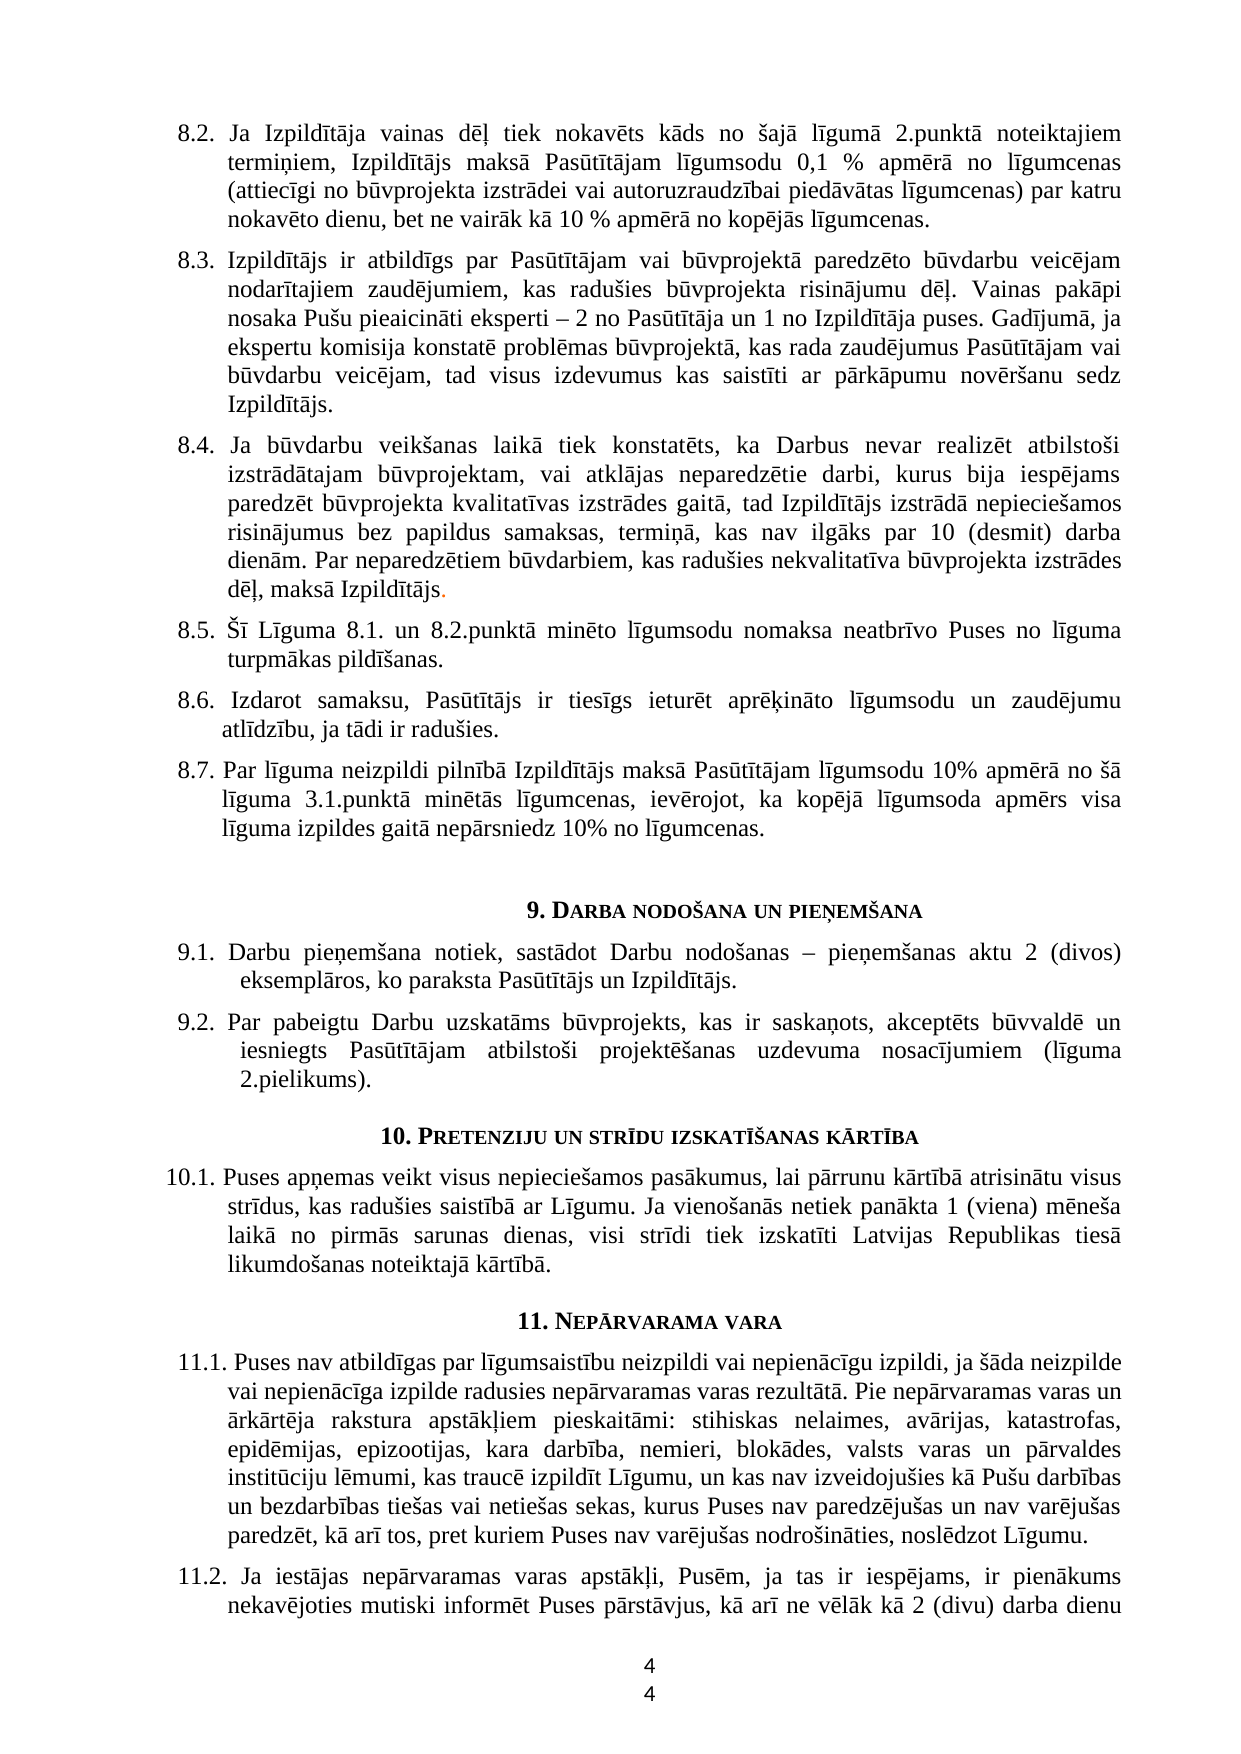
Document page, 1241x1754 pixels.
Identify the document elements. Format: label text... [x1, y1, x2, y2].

text 9.2. Par pabeigtu Darbu uzskatāms būvprojekts, kas ir saskaņots, akceptēts būvvaldē un iesniegts Pasūtītājam atbilstoši projektēšanas uzdevuma nosacījumiem (līguma 2.pielikums). [177, 1007, 1122, 1093]
list 8.5. Šī Līguma 8.1. un 8.2.punktā minēto līgumsodu nomaksa neatbrīvo Puses no līguma turpmākas pildīšanas. [177, 616, 1122, 673]
text 10.1. Puses apņemas veikt visus nepieciešamos pasākumus, lai pārrunu kārtībā atrisinātu visus strīdus, kas radušies saistībā ar Līgumu. Ja vienošanās netiek panākta 1 (viena) mēneša laikā no pirmās sarunas dienas, visi strīdi tiek izskatīti Latvijas Republikas tiesā likumdošanas noteiktajā kārtībā. [165, 1162, 1122, 1277]
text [177, 1561, 1122, 1619]
text 11. Nepārvarama vara [177, 1306, 1122, 1335]
text 9.1. Darbu pieņemšana notiek, sastādot Darbu nodošanas – pieņemšanas aktu 2 (divos) eksemplāros, ko paraksta Pasūtītājs un Izpildītājs. [177, 937, 1122, 994]
text 9. Darba nodošana un pieņemšana [215, 896, 1122, 924]
text 8.7. Par līguma neizpildi pilnībā Izpildītājs maksā Pasūtītājam līgumsodu 10% apmērā no šā līguma 3.1.punktā minētās līgumcenas, ievērojot, ka kopējā līgumsoda apmērs visa līguma izpildes gaitā nepārsniedz 10% no līgumcenas. [177, 756, 1122, 842]
list 8.3. Izpildītājs ir atbildīgs par Pasūtītājam vai būvprojektā paredzēto būvdarbu veicējam nodarītajiem zaudējumiem, kas radušies būvprojekta risinājumu dēļ. Vainas pakāpi nosaka Pušu pieaicināti eksperti – 2 no Pasūtītāja un 1 no Izpildītāja puses. Gadījumā, ja ekspertu komisija konstatē problēmas būvprojektā, kas rada zaudējumus Pasūtītājam vai būvdarbu veicējam, tad visus izdevumus kas saistīti ar pārkāpumu novēršanu sedz Izpildītājs. [177, 246, 1122, 418]
text 8.6. Izdarot samaksu, Pasūtītājs ir tiesīgs ieturēt aprēķināto līgumsodu un zaudējumu atlīdzību, ja tādi ir radušies. [177, 686, 1122, 743]
list 8.2. Ja Izpildītāja vainas dēļ tiek nokavēts kāds no šajā līgumā 2.punktā noteiktajiem termiņiem, Izpildītājs maksā Pasūtītājam līgumsodu 0,1 % apmērā no līgumcenas (attiecīgi no būvprojekta izstrādei vai autoruzraudzībai piedāvātas līgumcenas) par katru nokavēto dienu, bet ne vairāk kā 10 % apmērā no kopējās līgumcenas. [177, 118, 1122, 233]
list 8.4. Ja būvdarbu veikšanas laikā tiek konstatēts, ka Darbus nevar realizēt atbilstoši izstrādātajam būvprojektam, vai atklājas neparedzētie darbi, kurus bija iespējams paredzēt būvprojekta kvalitatīvas izstrādes gaitā, tad Izpildītājs izstrādā nepieciešamos risinājumus bez papildus samaksas, termiņā, kas nav ilgāks par 10 (desmit) darba dienām. Par neparedzētiem būvdarbiem, kas radušies nekvalitatīva būvprojekta izstrādes dēļ, maksā Izpildītājs. [177, 431, 1122, 603]
text 11.1. Puses nav atbildīgas par līgumsaistību neizpildi vai nepienācīgu izpildi, ja šāda neizpilde vai nepienācīga izpilde radusies nepārvaramas varas rezultātā. Pie nepārvaramas varas un ārkārtēja rakstura apstākļiem pieskaitāmi: stihiskas nelaimes, avārijas, katastrofas, epidēmijas, epizootijas, kara darbība, nemieri, blokādes, valsts varas un pārvaldes institūciju lēmumi, kas traucē izpildīt Līgumu, un kas nav izveidojušies kā Pušu darbības un bezdarbības tiešas vai netiešas sekas, kurus Puses nav paredzējušas un nav varējušas paredzēt, kā arī tos, pret kuriem Puses nav varējušas nodrošināties, noslēdzot Līgumu. [177, 1347, 1122, 1549]
text 10. Pretenziju un strīdu izskatīšanas kārtība [177, 1121, 1122, 1150]
